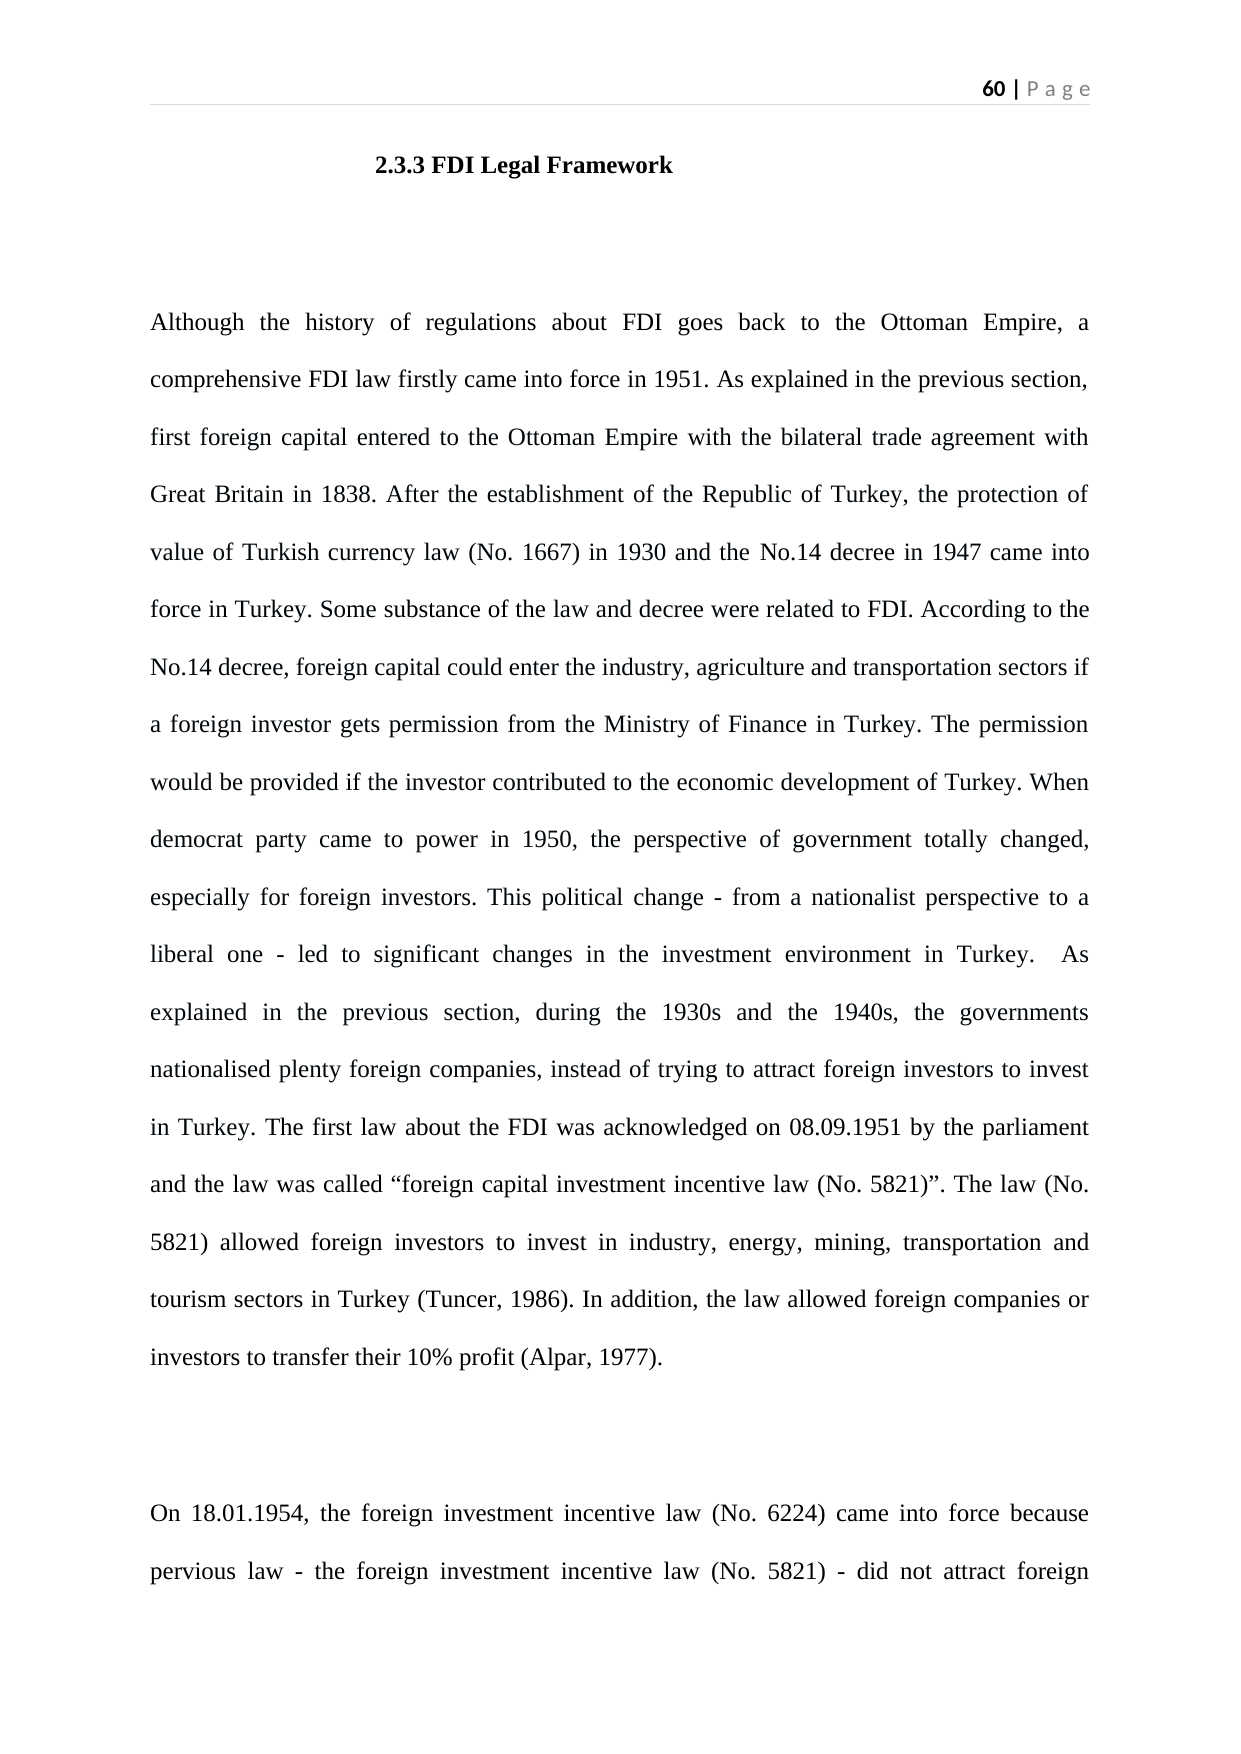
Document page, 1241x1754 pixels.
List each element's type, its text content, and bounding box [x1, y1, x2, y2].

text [150, 1498, 1090, 1584]
text 2.3.3 FDI Legal Framework [300, 150, 1090, 179]
text Although the history of regulations about FDI goes back to the Ottoman Empire, a comprehensive FDI law firstly came into force in 1951. As explained in the previous section, first foreign capital entered to the Ottoman Empire with the bilateral trade agreement with Great Britain in 1838. After the establishment of the Republic of Turkey, the protection of value of Turkish currency law (No. 1667) in 1930 and the No.14 decree in 1947 came into force in Turkey. Some substance of the law and decree were related to FDI. According to the No.14 decree, foreign capital could enter the industry, agriculture and transportation sectors if a foreign investor gets permission from the Ministry of Finance in Turkey. The permission would be provided if the investor contributed to the economic development of Turkey. When democrat party came to power in 1950, the perspective of government totally changed, especially for foreign investors. This political change - from a nationalist perspective to a liberal one - led to significant changes in the investment environment in Turkey. As explained in the previous section, during the 1930s and the 1940s, the governments nationalised plenty foreign companies, instead of trying to attract foreign investors to invest in Turkey. The first law about the FDI was acknowledged on 08.09.1951 by the parliament and the law was called “foreign capital investment incentive law (No. 5821)”. The law (No. 5821) allowed foreign investors to invest in industry, energy, mining, transportation and tourism sectors in Turkey (Tuncer, 1986). In addition, the law allowed foreign companies or investors to transfer their 10% profit (Alpar, 1977). [150, 307, 1090, 1370]
